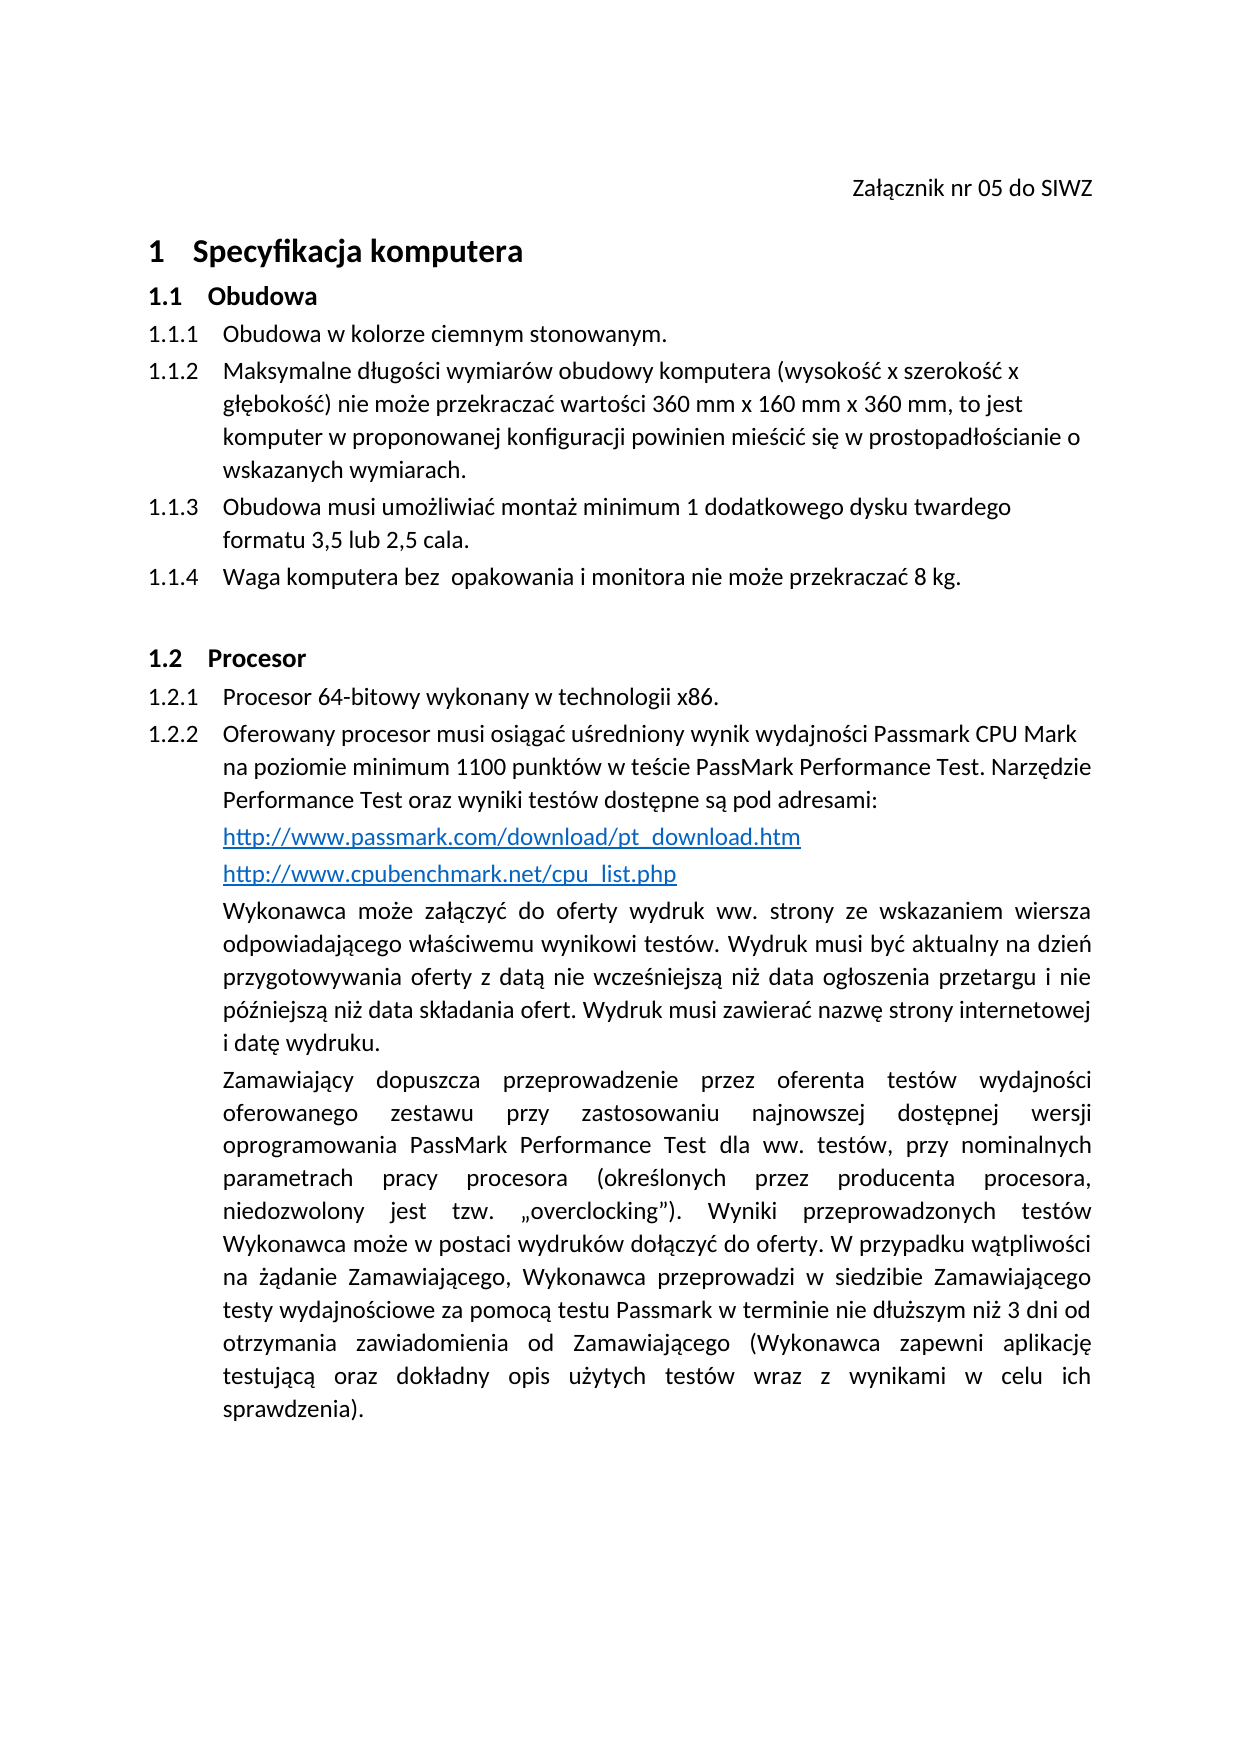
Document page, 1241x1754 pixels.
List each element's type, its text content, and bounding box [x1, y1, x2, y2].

subtitle Maksymalne długości wymiarów obudowy komputera (wysokość x szerokość x głębokość) nie może przekraczać wartości 360 mm x 160 mm x 360 mm, to jest komputer w proponowanej konfiguracji powinien mieścić się w prostopadłościanie o wskazanych wymiarach. [148, 356, 1093, 485]
subtitle Wykonawca może załączyć do oferty wydruk ww. strony ze wskazaniem wiersza odpowiadającego właściwemu wynikowi testów. Wydruk musi być aktualny na dzień przygotowywania oferty z datą nie wcześniejszą niż data ogłoszenia przetargu i nie późniejszą niż data składania ofert. Wydruk musi zawierać nazwę strony internetowej i datę wydruku. [223, 895, 1093, 1057]
text Załącznik nr 05 do SIWZ [148, 173, 1093, 203]
subtitle http://www.cpubenchmark.net/cpu_list.php [223, 858, 1093, 888]
subtitle Waga komputera bez opakowania i monitora nie może przekraczać 8 kg. [148, 561, 1093, 592]
subtitle Specyfikacja komputera [148, 231, 1093, 271]
subtitle http://www.passmark.com/download/pt_download.htm [223, 821, 1093, 851]
subtitle Obudowa w kolorze ciemnym stonowanym. [148, 318, 1093, 349]
subtitle Oferowany procesor musi osiągać uśredniony wynik wydajności Passmark CPU Mark na poziomie minimum 1100 punktów w teście PassMark Performance Test. Narzędzie Performance Test oraz wyniki testów dostępne są pod adresami: [148, 718, 1093, 814]
subtitle Obudowa musi umożliwiać montaż minimum 1 dodatkowego dysku twardego formatu 3,5 lub 2,5 cala. [148, 491, 1093, 555]
subtitle Obudowa [148, 279, 1093, 312]
subtitle Zamawiający dopuszcza przeprowadzenie przez oferenta testów wydajności oferowanego zestawu przy zastosowaniu najnowszej dostępnej wersji oprogramowania PassMark Performance Test dla ww. testów, przy nominalnych parametrach pracy procesora (określonych przez producenta procesora, niedozwolony jest tzw. „overclocking”). Wyniki przeprowadzonych testów Wykonawca może w postaci wydruków dołączyć do oferty. W przypadku wątpliwości na żądanie Zamawiającego, Wykonawca przeprowadzi w siedzibie Zamawiającego testy wydajnościowe za pomocą testu Passmark w terminie nie dłuższym niż 3 dni od otrzymania zawiadomienia od Zamawiającego (Wykonawca zapewni aplikację testującą oraz dokładny opis użytych testów wraz z wynikami w celu ich sprawdzenia). [223, 1064, 1093, 1423]
subtitle Procesor 64-bitowy wykonany w technologii x86. [148, 681, 1093, 711]
subtitle Procesor [148, 641, 1093, 674]
